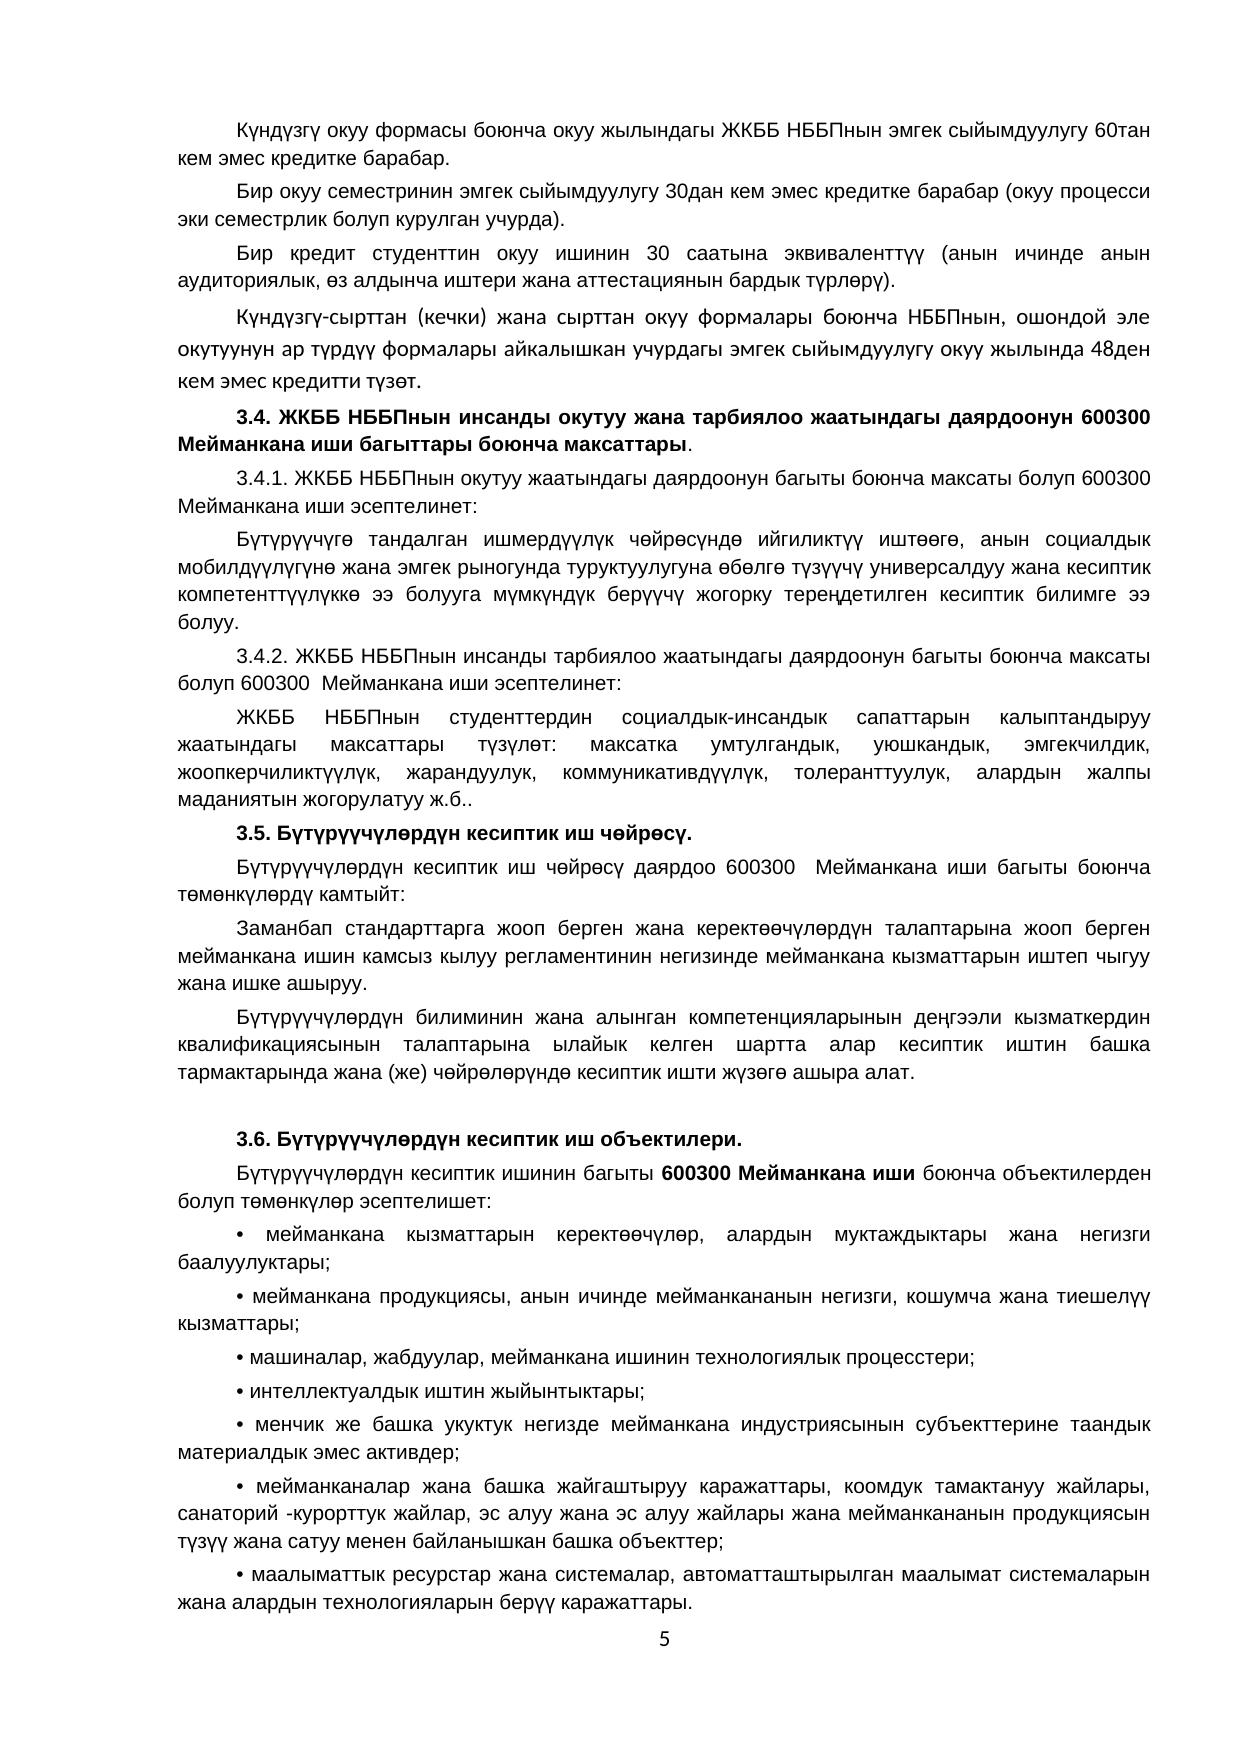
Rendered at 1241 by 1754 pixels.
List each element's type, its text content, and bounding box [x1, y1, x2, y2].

text Күндүзгү окуу формасы боюнча окуу жылындагы ЖКББ НББПнын эмгек сыйымдуулугу 60тан кем эмес кредитке барабар. [177, 118, 1152, 169]
text 3.5. Бүтүрүүчүлөрдүн кесиптик иш чөйрөсү. [177, 821, 1152, 845]
text • менчик же башка укуктук негизде мейманкана индустриясынын субъекттерине таандык материалдык эмес активдер; [177, 1412, 1152, 1464]
text • маалыматтык ресурстар жана системалар, автоматташтырылган маалымат системаларын жана алардын технологияларын берүү каражаттары. [177, 1562, 1152, 1614]
text 3.4.2. ЖКББ НББПнын инсанды тарбиялоо жаатындагы даярдоонун багыты боюнча максаты болуп 600300 Мейманкана иши эсептелинет: [177, 643, 1152, 695]
text Бүтүрүүчүлөрдүн билиминин жана алынган компетенцияларынын деңгээли кызматкердин квалификациясынын талаптарына ылайык келген шартта алар кесиптик иштин башка тармактарында жана (же) чөйрөлөрүндө кесиптик ишти жүзөгө ашыра алат. [177, 1005, 1152, 1084]
text 3.6. Бүтүрүүчүлөрдүн кесиптик иш объектилери. [177, 1127, 1152, 1151]
text • мейманкана кызматтарын керектөөчүлөр, алардын муктаждыктары жана негизги баалуулуктары; [177, 1222, 1152, 1274]
text 3.4. ЖКББ НББПнын инсанды окутуу жана тарбиялоо жаатындагы даярдоонун 600300 Мейманкана иши багыттары боюнча максаттары. [177, 405, 1152, 456]
text Заманбап стандарттарга жооп берген жана керектөөчүлөрдүн талаптарына жооп берген мейманкана ишин камсыз кылуу регламентинин негизинде мейманкана кызматтарын иштеп чыгуу жана ишке ашыруу. [177, 916, 1152, 995]
text 3.4.1. ЖКББ НББПнын окутуу жаатындагы даярдоонун багыты боюнча максаты болуп 600300 Мейманкана иши эсептелинет: [177, 466, 1152, 517]
text Бүтүрүүчүгө тандалган ишмердүүлүк чөйрөсүндө ийгиликтүү иштөөгө, анын социалдык мобилдүүлүгүнө жана эмгек рыногунда туруктуулугуна өбөлгө түзүүчү универсалдуу жана кесиптик компетенттүүлүккө ээ болууга мүмкүндүк берүүчү жогорку тереңдетилген кесиптик билимге ээ болуу. [177, 527, 1152, 634]
text Бир окуу семестринин эмгек сыйымдуулугу 30дан кем эмес кредитке барабар (окуу процесси эки семестрлик болуп курулган учурда). [177, 179, 1152, 231]
text ЖКББ НББПнын студенттердин социалдык-инсандык сапаттарын калыптандыруу жаатындагы максаттары түзүлөт: максатка умтулгандык, уюшкандык, эмгекчилдик, жоопкерчиликтүүлүк, жарандуулук, коммуникативдүүлүк, толеранттуулук, алардын жалпы маданиятын жогорулатуу ж.б.. [177, 705, 1152, 811]
text Бир кредит студенттин окуу ишинин 30 саатына эквиваленттүү (анын ичинде анын аудиториялык, өз алдынча иштери жана аттестациянын бардык түрлөрү). [177, 241, 1152, 292]
text • мейманканалар жана башка жайгаштыруу каражаттары, коомдук тамактануу жайлары, санаторий -курорттук жайлар, эс алуу жана эс алуу жайлары жана мейманкананын продукциясын түзүү жана сатуу менен байланышкан башка объекттер; [177, 1473, 1152, 1552]
text • машиналар, жабдуулар, мейманкана ишинин технологиялык процесстери; [177, 1345, 1152, 1369]
text Бүтүрүүчүлөрдүн кесиптик ишинин багыты 600300 Мейманкана иши боюнча объектилерден болуп төмөнкүлөр эсептелишет: [177, 1161, 1152, 1212]
text Бүтүрүүчүлөрдүн кесиптик иш чөйрөсү даярдоо 600300 Мейманкана иши багыты боюнча төмөнкүлөрдү камтыйт: [177, 855, 1152, 906]
text • интеллектуалдык иштин жыйынтыктары; [177, 1378, 1152, 1402]
text • мейманкана продукциясы, анын ичинде мейманкананын негизги, кошумча жана тиешелүү кызматтары; [177, 1283, 1152, 1335]
text Күндүзгү-сырттан (кечки) жана сырттан окуу формалары боюнча НББПнын, ошондой эле окутуунун ар түрдүү формалары айкалышкан учурдагы эмгек сыйымдуулугу окуу жылында 48ден кем эмес кредитти түзөт. [177, 302, 1152, 394]
